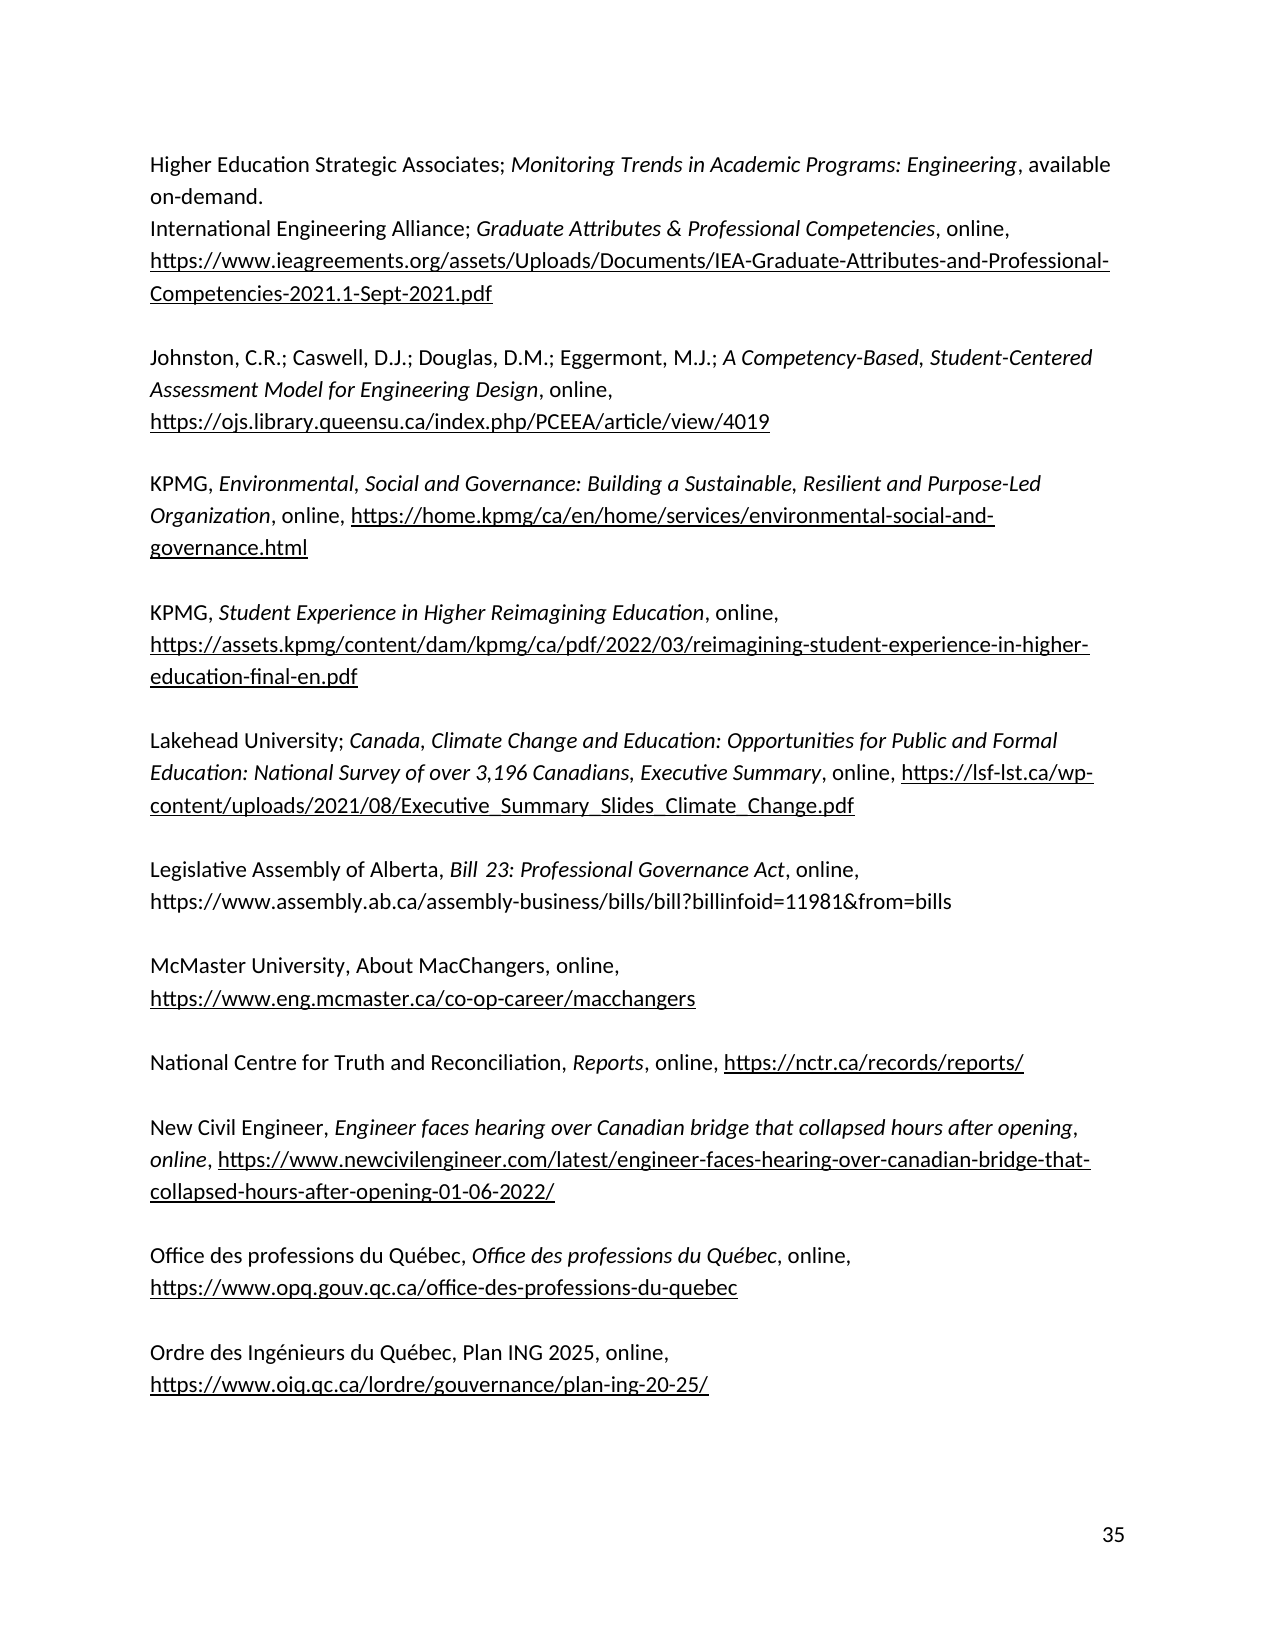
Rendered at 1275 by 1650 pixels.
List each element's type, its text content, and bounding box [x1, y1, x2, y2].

text McMaster University, About MacChangers, online, https://www.eng.mcmaster.ca/co-op-career/macchangers [150, 952, 1125, 1012]
text National Centre for Truth and Reconciliation, Reports, online, https://nctr.ca/records/reports/ [150, 1048, 1125, 1076]
text Ordre des Ingénieurs du Québec, Plan ING 2025, online, https://www.oiq.qc.ca/lordre/gouvernance/plan-ing-20-25/ [150, 1338, 1125, 1398]
text Johnston, C.R.; Caswell, D.J.; Douglas, D.M.; Eggermont, M.J.; A Competency-Based, Student-Centered Assessment Model for Engineering Design, online, https://ojs.library.queensu.ca/index.php/PCEEA/article/view/4019 [150, 343, 1125, 436]
text Higher Education Strategic Associates; Monitoring Trends in Academic Programs: Engineering, available on-demand. [150, 150, 1125, 210]
text Lakehead University; Canada, Climate Change and Education: Opportunities for Public and Formal Education: National Survey of over 3,196 Canadians, Executive Summary, online, https://lsf-lst.ca/wp-content/uploads/2021/08/Executive_Summary_Slides_Climate_Change.pdf [150, 726, 1125, 819]
text New Civil Engineer, Engineer faces hearing over Canadian bridge that collapsed hours after opening, online, https://www.newcivilengineer.com/latest/engineer-faces-hearing-over-canadian-bridge-that-collapsed-hours-after-opening-01-06-2022/ [150, 1113, 1125, 1205]
text Office des professions du Québec, Office des professions du Québec, online, https://www.opq.gouv.qc.ca/office-des-professions-du-quebec [150, 1241, 1125, 1302]
text KPMG, Student Experience in Higher Reimagining Education, online, https://assets.kpmg/content/dam/kpmg/ca/pdf/2022/03/reimagining-student-experience-in-higher-education-final-en.pdf [150, 598, 1125, 690]
text KPMG, Environmental, Social and Governance: Building a Sustainable, Resilient and Purpose-Led Organization, online, https://home.kpmg/ca/en/home/services/environmental-social-and-governance.html [150, 469, 1125, 561]
text International Engineering Alliance; Graduate Attributes & Professional Competencies, online, https://www.ieagreements.org/assets/Uploads/Documents/IEA-Graduate-Attributes-and-Professional-Competencies-2021.1-Sept-2021.pdf [150, 214, 1125, 307]
text Legislative Assembly of Alberta, Bill 23: Professional Governance Act, online, https://www.assembly.ab.ca/assembly-business/bills/bill?billinfoid=11981&from=bills [150, 855, 1125, 915]
